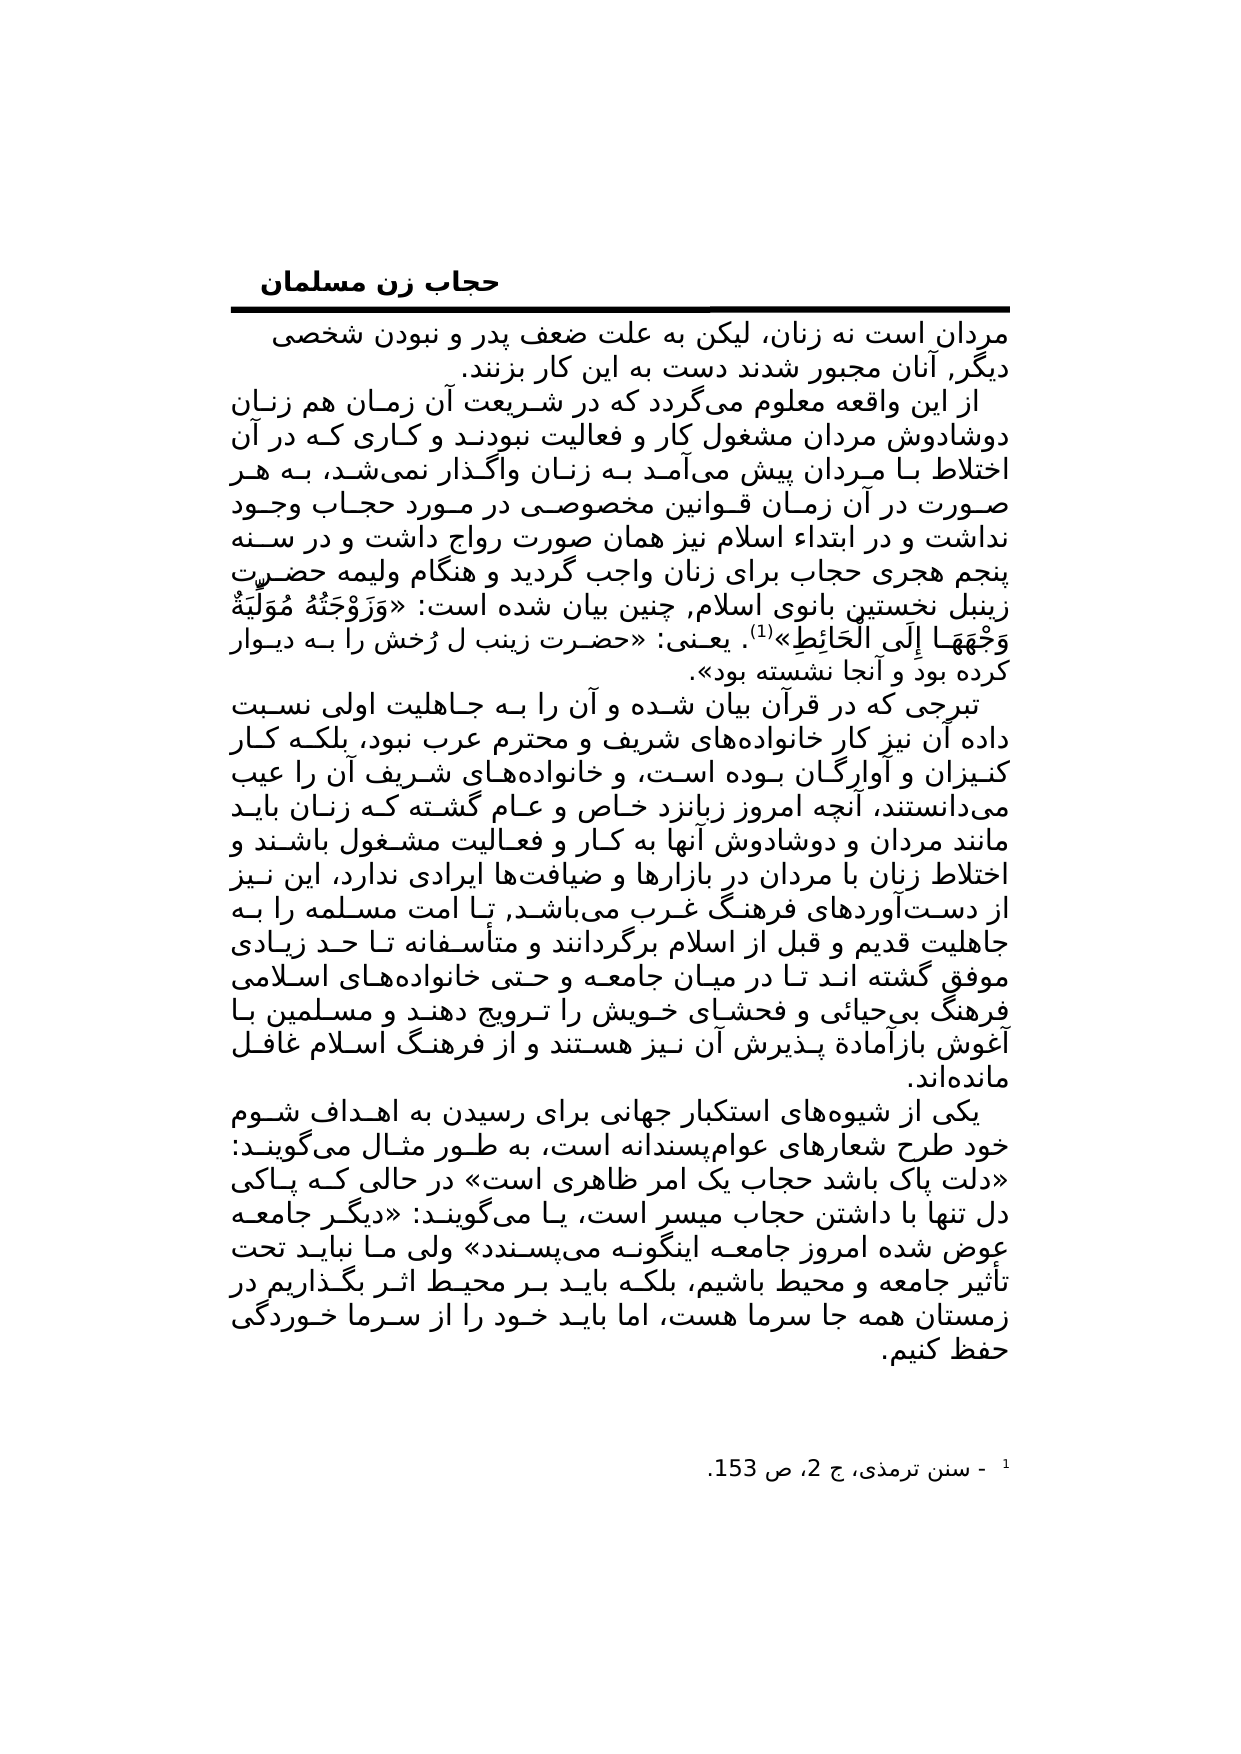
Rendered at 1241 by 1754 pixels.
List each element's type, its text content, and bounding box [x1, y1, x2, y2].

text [230, 316, 1010, 384]
text از این واقعه معلوم می‌گردد که در شریعت آن زمان هم زنان دوشادوش مردان مشغول کار و فعالیت نبودند و کاری که در آن اختلاط با مردان پیش می‌آمد به زنان واگذار نمی‌شد، به هر صورت در آن زمان قوانین مخصوصی در مورد حجاب وجود نداشت و در ابتداء اسلام نیز همان صورت رواج داشت و در سنه پنجم هجری حجاب برای زنان واجب گردید و هنگام ولیمه حضرت زینبل نخستین بانوی اسلام, چنین بیان شده است: «وَزَوْجَتُهُ مُوَلِّيَةٌ وَجْهَهَا إِلَى الْحَائِطِ»(). یعنی: «حضرت زینب ل رُخش را به دیوار کرده بود و آنجا نشسته بود». [230, 384, 1010, 687]
text تبرجی که در قرآن بیان شده و آن را به جاهلیت اولی نسبت داده آن نیز کار خانواده‌های شریف و محترم عرب نبود، بلکه کار کنیزان و آوارگان بوده است، و خانواده‌های شریف آن را عیب می‌دانستند، آنچه امروز زبانزد خاص و عام گشته که زنان باید مانند مردان و دوشادوش آنها به کار و فعالیت مشغول باشند و اختلاط زنان با مردان در بازارها و ضیافت‌ها ایرادی ندارد، این نیز از دست‌آوردهای فرهنگ غرب می‌باشد, تا امت مسلمه را به جاهلیت قدیم و قبل از اسلام برگردانند و متأسفانه تا حد زیادی موفق گشته اند تا در میان جامعه و حتی خانواده‌های اسلامی فرهنگ بی‌حیائی و فحشای خویش را ترویج دهند و مسلمین با آغوش بازآمادة پذیرش آن نیز هستند و از فرهنگ اسلام غافل مانده‌اند. [230, 687, 1010, 1095]
text یکی از شیوه‌های استکبار جهانی برای رسیدن به اهداف شوم خود طرح شعارهای عوام‌پسندانه است، به طور مثال می‌گویند: «دلت پاک باشد حجاب یک امر ظاهری است» در حالی که پاکی دل تنها با داشتن حجاب میسر است، یا می‌گویند: «دیگر جامعه عوض شده امروز جامعه اینگونه می‌پسندد» ولی ما نباید تحت تأثیر جامعه و محیط باشیم، بلکه باید بر محیط اثر بگذاریم در زمستان همه جا سرما هست، اما باید خود را از سرما خوردگی حفظ کنیم. [230, 1095, 1010, 1366]
